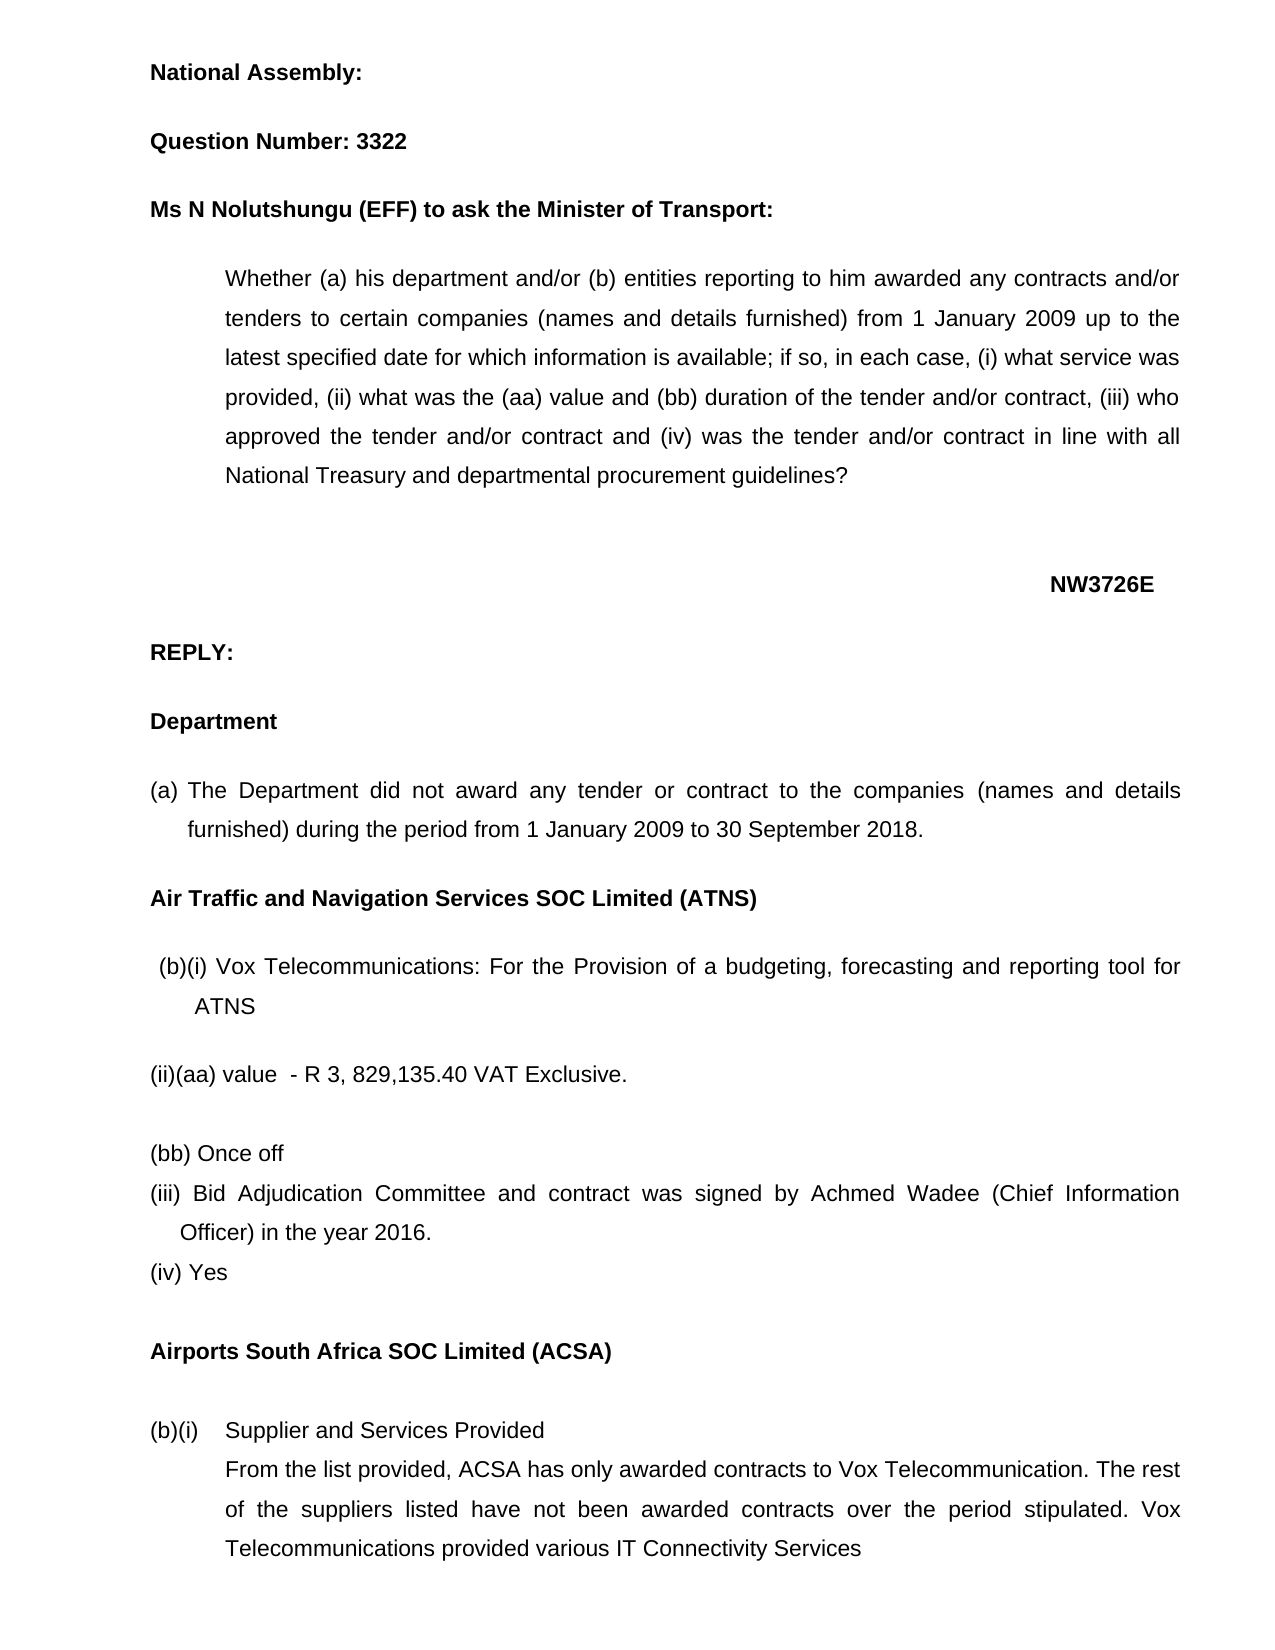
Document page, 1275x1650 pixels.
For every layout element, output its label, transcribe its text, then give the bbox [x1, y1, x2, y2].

text Airports South Africa SOC Limited (ACSA) [150, 1338, 1181, 1364]
text Department [150, 708, 1181, 734]
text Ms N Nolutshungu (EFF) to ask the Minister of Transport: [150, 196, 1181, 223]
text (iv) Yes [150, 1259, 1181, 1285]
text (bb) Once off [150, 1140, 1181, 1167]
text Whether (a) his department and/or (b) entities reporting to him awarded any contracts and/or tenders to certain companies (names and details furnished) from 1 January 2009 up to the latest specified date for which information is available; if so, in each case, (i) what service was provided, (ii) what was the (aa) value and (bb) duration of the tender and/or contract, (iii) who approved the tender and/or contract and (iv) was the tender and/or contract in line with all National Treasury and departmental procurement guidelines? [225, 265, 1181, 528]
text (iii) Bid Adjudication Committee and contract was signed by Achmed Wadee (Chief Information Officer) in the year 2016. [150, 1180, 1181, 1246]
text NW3726E [975, 571, 1181, 597]
text Air Traffic and Navigation Services SOC Limited (ATNS) [150, 885, 1181, 911]
text From the list provided, ACSA has only awarded contracts to Vox Telecommunication. The rest of the suppliers listed have not been awarded contracts over the period stipulated. Vox Telecommunications provided various IT Connectivity Services [225, 1456, 1181, 1562]
text (b)(i) Vox Telecommunications: For the Provision of a budgeting, forecasting and reporting tool for ATNS [150, 953, 1181, 1019]
text Question Number: 3322 [150, 128, 1181, 154]
text National Assembly: [150, 59, 1181, 86]
text REPLY: [150, 639, 1181, 666]
text (ii)(aa) value - R 3, 829,135.40 VAT Exclusive. [150, 1061, 1181, 1088]
text (b)(i) Supplier and Services Provided [150, 1417, 1181, 1443]
list The Department did not award any tender or contract to the companies (names and details furnished) during the period from 1 January 2009 to 30 September 2018. [150, 777, 1181, 842]
